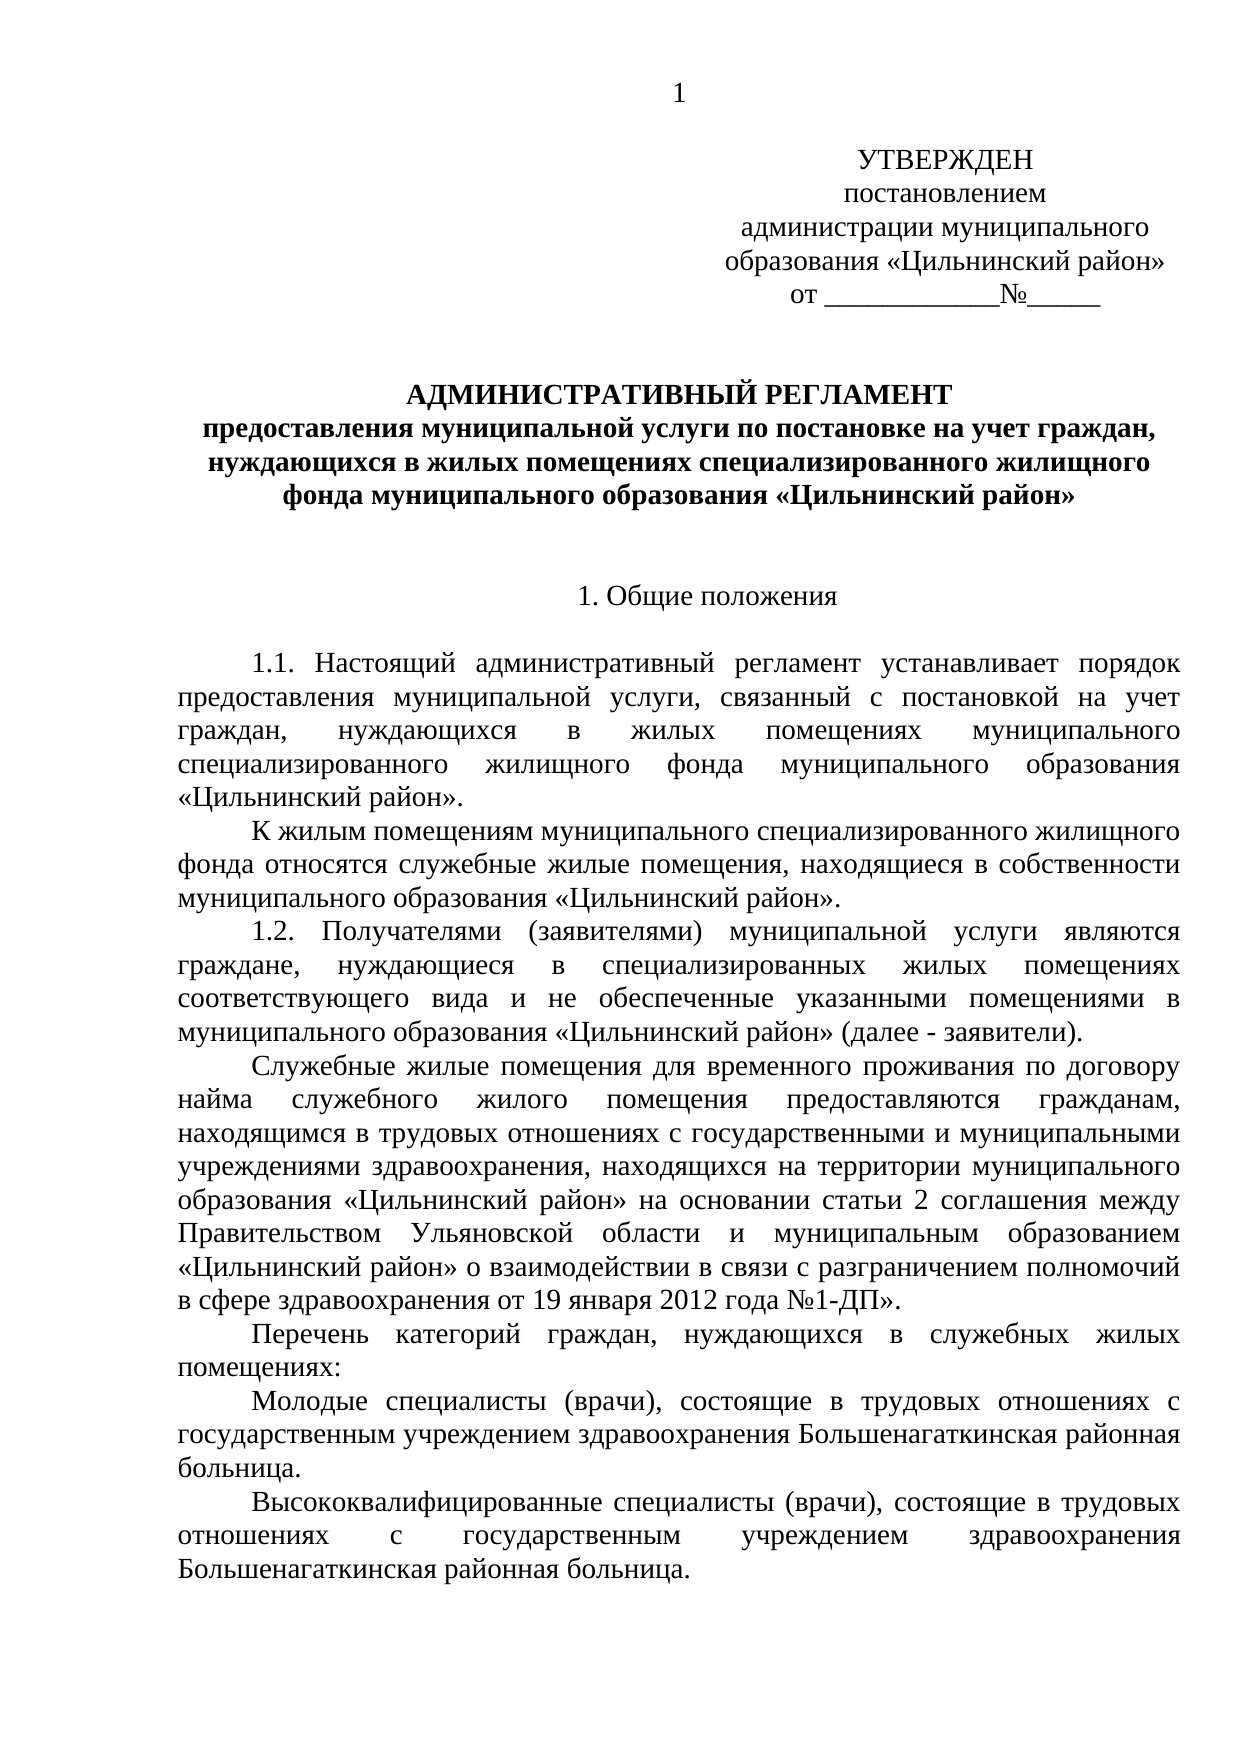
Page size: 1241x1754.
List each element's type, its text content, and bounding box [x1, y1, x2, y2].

text постановлением [709, 176, 1181, 209]
text К жилым помещениям муниципального специализированного жилищного фонда относятся служебные жилые помещения, находящиеся в собственности муниципального образования «Цильнинский район». [177, 813, 1181, 913]
text Перечень категорий граждан, нуждающихся в служебных жилых помещениях: [177, 1316, 1181, 1383]
text предоставления муниципальной услуги по постановке на учет граждан, нуждающихся в жилых помещениях специализированного жилищного фонда муниципального образования «Цильнинский район» [177, 410, 1181, 511]
text Административный регламент [177, 377, 1181, 410]
text 1.2. Получателями (заявителями) муниципальной услуги являются граждане, нуждающиеся в специализированных жилых помещениях соответствующего вида и не обеспеченные указанными помещениями в муниципального образования «Цильнинский район» (далее - заявители). [177, 913, 1181, 1048]
text Молодые специалисты (врачи), состоящие в трудовых отношениях с государственным учреждением здравоохранения Большенагаткинская районная больница. [177, 1383, 1181, 1484]
text от ____________№_____ [709, 276, 1181, 310]
text утвержден [709, 142, 1181, 176]
text Служебные жилые помещения для временного проживания по договору найма служебного жилого помещения предоставляются гражданам, находящимся в трудовых отношениях с государственными и муниципальными учреждениями здравоохранения, находящихся на территории муниципального образования «Цильнинский район» на основании статьи 2 соглашения между Правительством Ульяновской области и муниципальным образованием «Цильнинский район» о взаимодействии в связи с разграничением полномочий в сфере здравоохранения от 19 января 2012 года №1-ДП». [177, 1048, 1181, 1316]
text 1.1. Настоящий административный регламент устанавливает порядок предоставления муниципальной услуги, связанный с постановкой на учет граждан, нуждающихся в жилых помещениях муниципального специализированного жилищного фонда муниципального образования «Цильнинский район». [177, 645, 1181, 813]
text администрации муниципального образования «Цильнинский район» [709, 209, 1181, 276]
text Высококвалифицированные специалисты (врачи), состоящие в трудовых отношениях с государственным учреждением здравоохранения Большенагаткинская районная больница. [177, 1484, 1181, 1584]
text 1. Общие положения [177, 578, 1181, 612]
